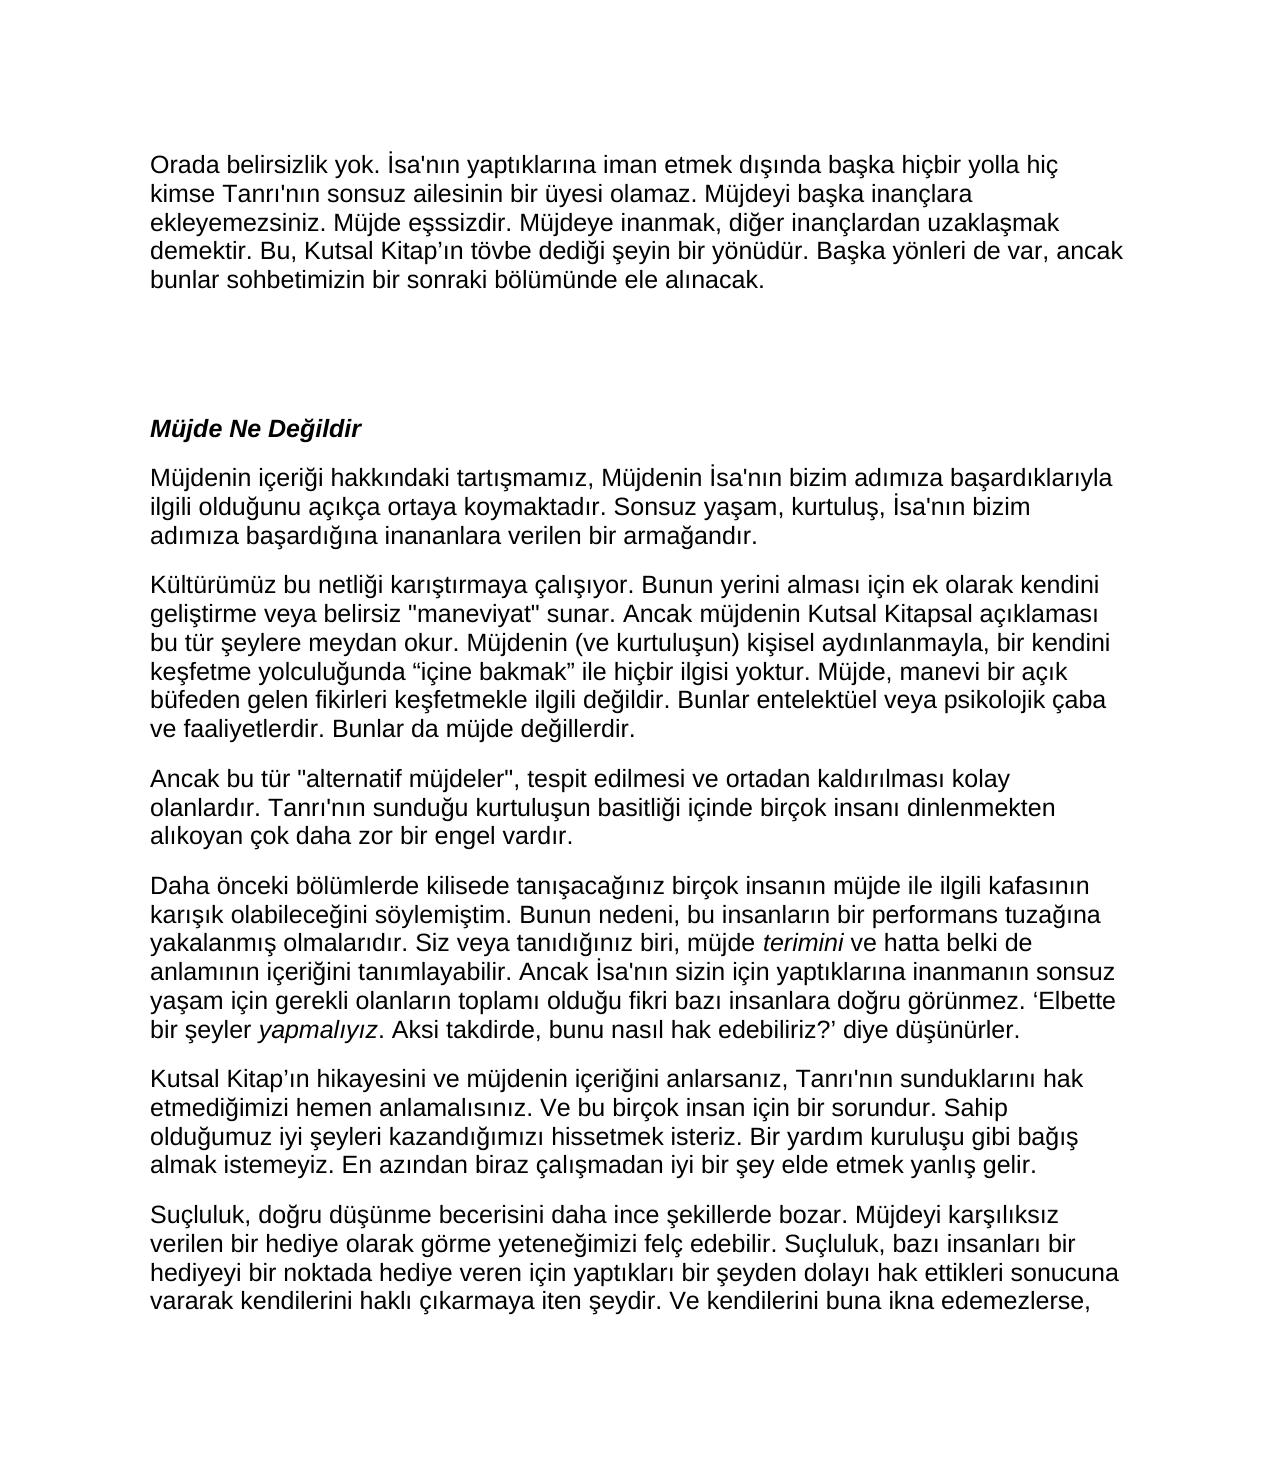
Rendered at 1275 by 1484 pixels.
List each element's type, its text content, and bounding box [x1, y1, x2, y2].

text Ancak bu tür "alternatif müjdeler", tespit edilmesi ve ortadan kaldırılması kolay olanlardır. Tanrı'nın sunduğu kurtuluşun basitliği içinde birçok insanı dinlenmekten alıkoyan çok daha zor bir engel vardır. [150, 764, 1125, 850]
text Kutsal Kitap’ın hikayesini ve müjdenin içeriğini anlarsanız, Tanrı'nın sunduklarını hak etmediğimizi hemen anlamalısınız. Ve bu birçok insan için bir sorundur. Sahip olduğumuz iyi şeyleri kazandığımızı hissetmek isteriz. Bir yardım kuruluşu gibi bağış almak istemeyiz. En azından biraz çalışmadan iyi bir şey elde etmek yanlış gelir. [150, 1064, 1125, 1179]
text Müjdenin içeriği hakkındaki tartışmamız, Müjdenin İsa'nın bizim adımıza başardıklarıyla ilgili olduğunu açıkça ortaya koymaktadır. Sonsuz yaşam, kurtuluş, İsa'nın bizim adımıza başardığına inananlara verilen bir armağandır. [150, 463, 1125, 549]
text Kültürümüz bu netliği karıştırmaya çalışıyor. Bunun yerini alması için ek olarak kendini geliştirme veya belirsiz "maneviyat" sunar. Ancak müjdenin Kutsal Kitapsal açıklaması bu tür şeylere meydan okur. Müjdenin (ve kurtuluşun) kişisel aydınlanmayla, bir kendini keşfetme yolculuğunda “içine bakmak” ile hiçbir ilgisi yoktur. Müjde, manevi bir açık büfeden gelen fikirleri keşfetmekle ilgili değildir. Bunlar entelektüel veya psikolojik çaba ve faaliyetlerdir. Bunlar da müjde değillerdir. [150, 570, 1125, 743]
text Müjde Ne Değildir [150, 414, 1125, 442]
text Daha önceki bölümlerde kilisede tanışacağınız birçok insanın müjde ile ilgili kafasının karışık olabileceğini söylemiştim. Bunun nedeni, bu insanların bir performans tuzağına yakalanmış olmalarıdır. Siz veya tanıdığınız biri, müjde terimini ve hatta belki de anlamının içeriğini tanımlayabilir. Ancak İsa'nın sizin için yaptıklarına inanmanın sonsuz yaşam için gerekli olanların toplamı olduğu fikri bazı insanlara doğru görünmez. ‘Elbette bir şeyler yapmalıyız. Aksi takdirde, bunu nasıl hak edebiliriz?’ diye düşünürler. [150, 871, 1125, 1043]
text Orada belirsizlik yok. İsa'nın yaptıklarına iman etmek dışında başka hiçbir yolla hiç kimse Tanrı'nın sonsuz ailesinin bir üyesi olamaz. Müjdeyi başka inançlara ekleyemezsiniz. Müjde eşssizdir. Müjdeye inanmak, diğer inançlardan uzaklaşmak demektir. Bu, Kutsal Kitap’ın tövbe dediği şeyin bir yönüdür. Başka yönleri de var, ancak bunlar sohbetimizin bir sonraki bölümünde ele alınacak. [150, 150, 1125, 294]
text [150, 1200, 1125, 1315]
